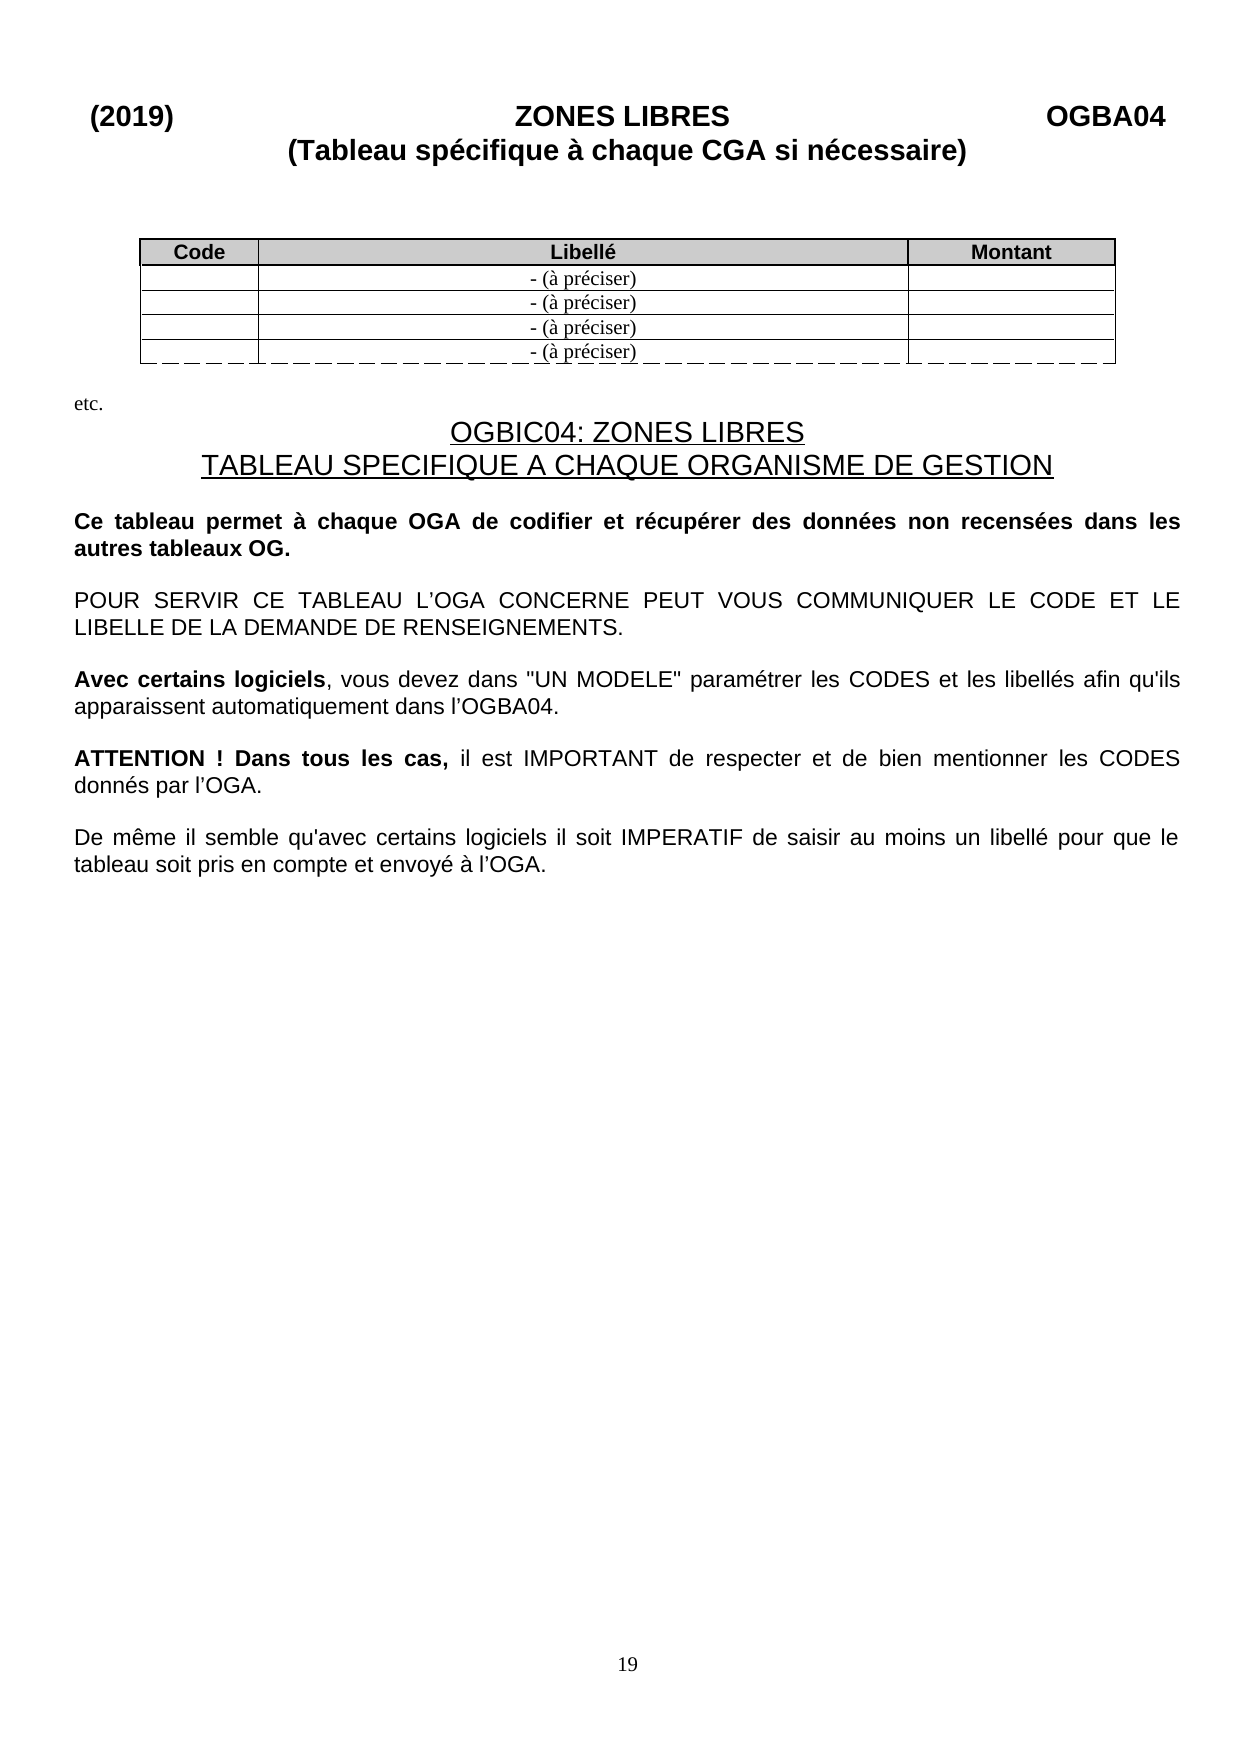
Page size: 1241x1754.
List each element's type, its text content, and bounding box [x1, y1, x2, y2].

table_header Montant [909, 240, 1114, 264]
text (2019) ZONES LIBRES OGBA04 [74, 99, 1181, 133]
table_cell [141, 291, 258, 314]
table_cell [141, 340, 258, 363]
table_header Libellé [259, 240, 907, 264]
subtitle TABLEAU SPECIFIQUE A CHAQUE ORGANISME DE GESTION [74, 448, 1181, 482]
table_cell [141, 265, 258, 289]
table_cell - (à préciser) [259, 266, 908, 289]
table_cell [909, 314, 1115, 339]
table_cell - (à préciser) [259, 340, 908, 363]
table_cell [909, 266, 1115, 289]
table_cell [141, 315, 258, 339]
text De même il semble qu'avec certains logiciels il soit IMPERATIF de saisir au moins un libellé pour que le tableau soit pris en compte et envoyé à l’OGA. [74, 824, 1181, 877]
table_header Code [141, 240, 258, 264]
subtitle OGBIC04: ZONES LIBRES [74, 415, 1181, 448]
table_cell [909, 339, 1115, 363]
text etc. [74, 391, 1181, 415]
text (Tableau spécifique à chaque CGA si nécessaire) [74, 133, 1181, 166]
text Avec certains logiciels, vous devez dans "UN MODELE" paramétrer les CODES et les libellés afin qu'ils apparaissent automatiquement dans l’OGBA04. [74, 666, 1181, 719]
text POUR SERVIR CE TABLEAU L’OGA CONCERNE PEUT VOUS COMMUNIQUER LE CODE ET LE LIBELLE DE LA DEMANDE DE RENSEIGNEMENTS. [74, 587, 1181, 640]
text Ce tableau permet à chaque OGA de codifier et récupérer des données non recensées dans les autres tableaux OG. [74, 508, 1181, 561]
table_cell - (à préciser) [259, 291, 908, 314]
table_cell - (à préciser) [259, 315, 908, 339]
text ATTENTION ! Dans tous les cas, il est IMPORTANT de respecter et de bien mentionner les CODES donnés par l’OGA. [74, 745, 1181, 798]
table_cell [909, 290, 1115, 314]
